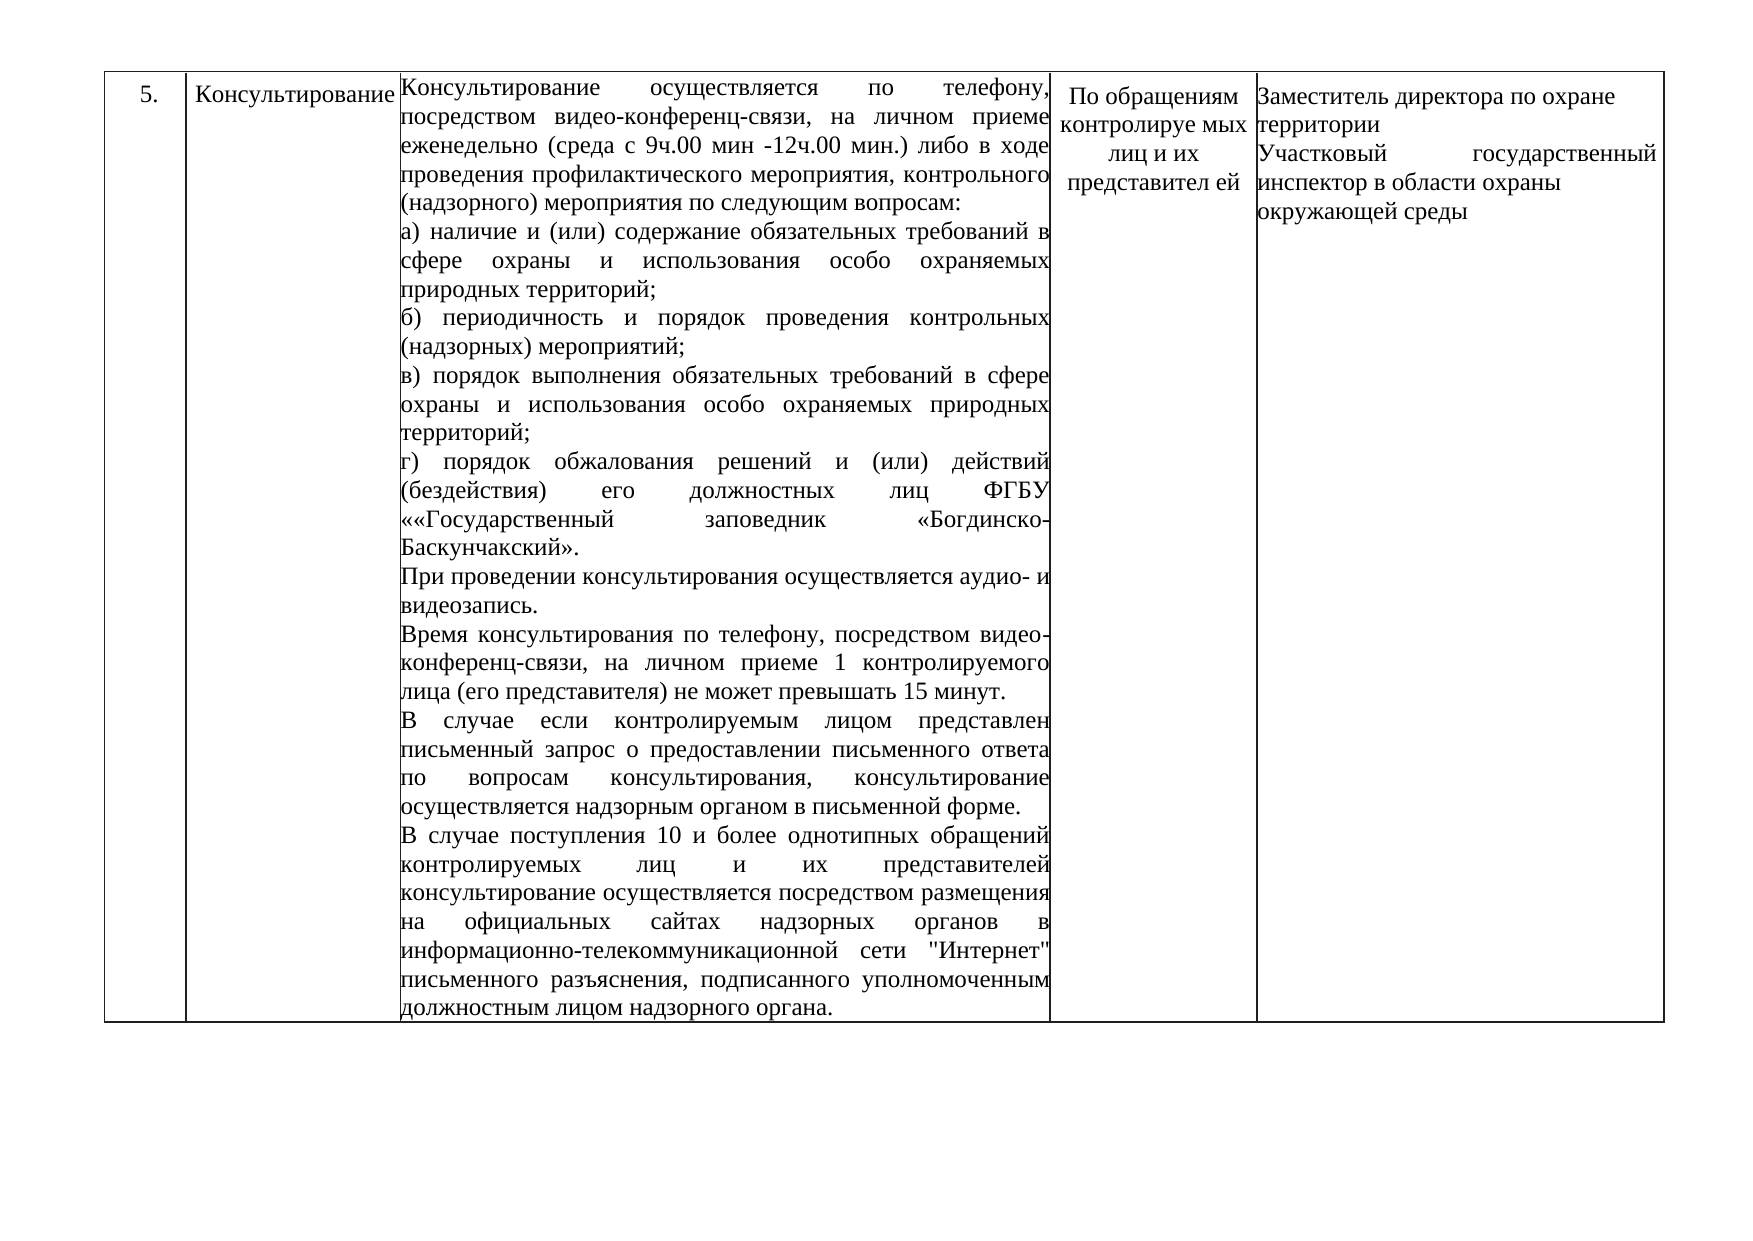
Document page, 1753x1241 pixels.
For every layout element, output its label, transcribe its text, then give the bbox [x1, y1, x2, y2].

table_cell Консультирование [187, 72, 400, 1021]
table_cell Заместитель директора по охране территории Участковый государственный инспектор в области охраны окружающей среды [1258, 72, 1663, 1021]
table_cell Консультирование осуществляется по телефону, посредством видео-конференц-связи, на личном приеме еженедельно (среда с 9ч.00 мин -12ч.00 мин.) либо в ходе проведения профилактического мероприятия, контрольного (надзорного) мероприятия по следующим вопросам: а) наличие и (или) содержание обязательных требований в сфере охраны и использования особо охраняемых природных территорий; б) периодичность и порядок проведения контрольных (надзорных) мероприятий; в) порядок выполнения обязательных требований в сфере охраны и использования особо охраняемых природных территорий; г) порядок обжалования решений и (или) действий (бездействия) его должностных лиц ФГБУ ««Государственный заповедник «Богдинско-Баскунчакский». При проведении консультирования осуществляется аудио- и видеозапись. Время консультирования по телефону, посредством видеоконференц-связи, на личном приеме 1 контролируемого лица (его представителя) не может превышать 15 минут. В случае если контролируемым лицом представлен письменный запрос о предоставлении письменного ответа по вопросам консультирования, консультирование осуществляется надзорным органом в письменной форме. В случае поступления 10 и более однотипных обращений контролируемых лиц и их представителей консультирование осуществляется посредством размещения на официальных сайтах надзорных органов в информационно-телекоммуникационной сети "Интернет" письменного разъяснения, подписанного уполномоченным должностным лицом надзорного органа. [401, 72, 1050, 1021]
table_cell 5. [105, 72, 186, 1021]
table_cell По обращениям контролируе мых лиц и их представител ей [1051, 72, 1257, 1021]
